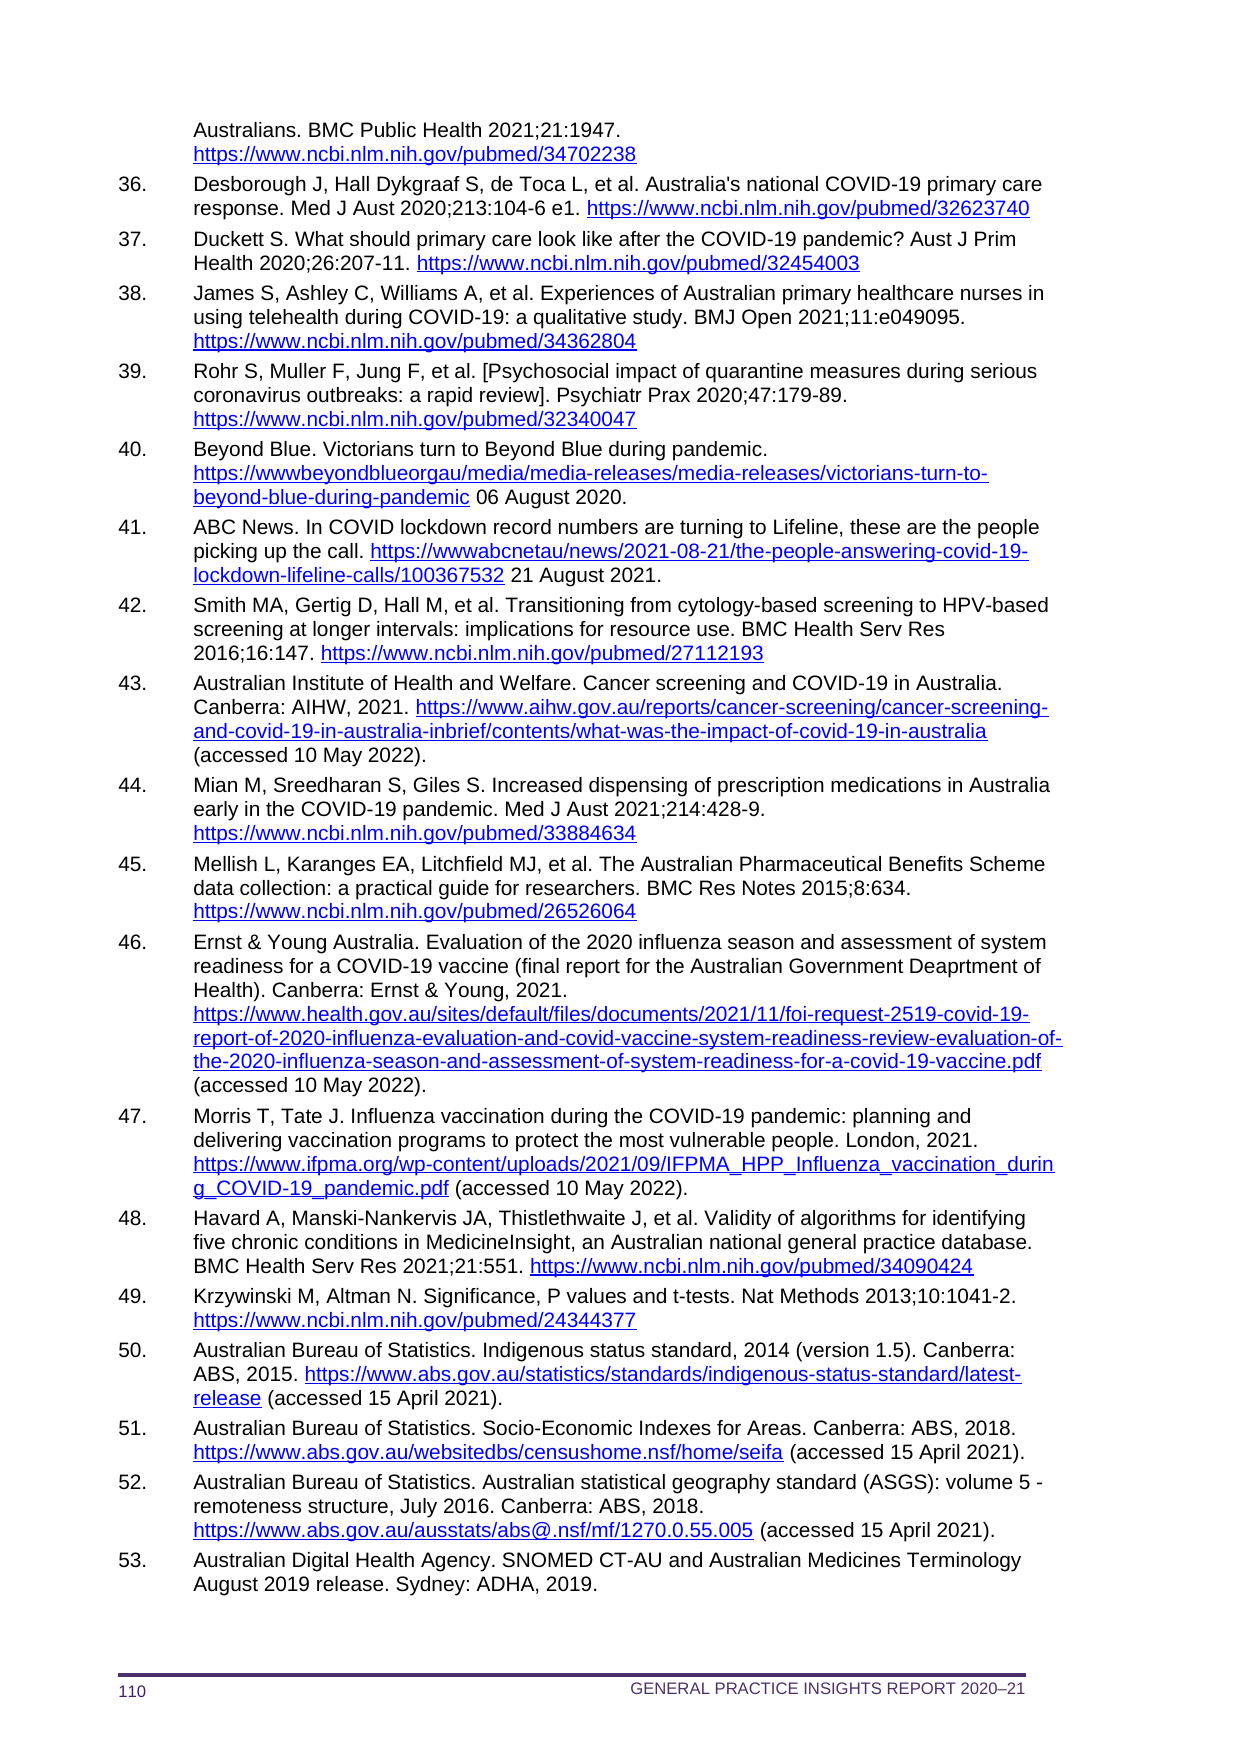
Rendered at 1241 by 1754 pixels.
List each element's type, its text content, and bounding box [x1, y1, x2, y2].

text 51. Australian Bureau of Statistics. Socio-Economic Indexes for Areas. Canberra: ABS, 2018. https://www.abs.gov.au/websitedbs/censushome.nsf/home/seifa (accessed 15 April 2021). [118, 1416, 1063, 1464]
text 50. Australian Bureau of Statistics. Indigenous status standard, 2014 (version 1.5). Canberra: ABS, 2015. https://www.abs.gov.au/statistics/standards/indigenous-status-standard/latest-release (accessed 15 April 2021). [118, 1338, 1063, 1410]
text 40. Beyond Blue. Victorians turn to Beyond Blue during pandemic. https://wwwbeyondblueorgau/media/media-releases/media-releases/victorians-turn-to-beyond-blue-during-pandemic 06 August 2020. [118, 437, 1063, 509]
text 42. Smith MA, Gertig D, Hall M, et al. Transitioning from cytology-based screening to HPV-based screening at longer intervals: implications for resource use. BMC Health Serv Res 2016;16:147. https://www.ncbi.nlm.nih.gov/pubmed/27112193 [118, 593, 1063, 665]
text 44. Mian M, Sreedharan S, Giles S. Increased dispensing of prescription medications in Australia early in the COVID-19 pandemic. Med J Aust 2021;214:428-9. https://www.ncbi.nlm.nih.gov/pubmed/33884634 [118, 773, 1063, 845]
text 46. Ernst & Young Australia. Evaluation of the 2020 influenza season and assessment of system readiness for a COVID-19 vaccine (final report for the Australian Government Deaprtment of Health). Canberra: Ernst & Young, 2021. https://www.health.gov.au/sites/default/files/documents/2021/11/foi-request-2519-covid-19-report-of-2020-influenza-evaluation-and-covid-vaccine-system-readiness-review-evaluation-of-the-2020-influenza-season-and-assessment-of-system-readiness-for-a-covid-19-vaccine.pdf (accessed 10 May 2022). [118, 929, 1063, 1097]
text 52. Australian Bureau of Statistics. Australian statistical geography standard (ASGS): volume 5 - remoteness structure, July 2016. Canberra: ABS, 2018. https://www.abs.gov.au/ausstats/abs@.nsf/mf/1270.0.55.005 (accessed 15 April 2021). [118, 1470, 1063, 1542]
text 48. Havard A, Manski-Nankervis JA, Thistlethwaite J, et al. Validity of algorithms for identifying five chronic conditions in MedicineInsight, an Australian national general practice database. BMC Health Serv Res 2021;21:551. https://www.ncbi.nlm.nih.gov/pubmed/34090424 [118, 1206, 1063, 1277]
text 36. Desborough J, Hall Dykgraaf S, de Toca L, et al. Australia's national COVID-19 primary care response. Med J Aust 2020;213:104-6 e1. https://www.ncbi.nlm.nih.gov/pubmed/32623740 [118, 172, 1063, 220]
text 39. Rohr S, Muller F, Jung F, et al. [Psychosocial impact of quarantine measures during serious coronavirus outbreaks: a rapid review]. Psychiatr Prax 2020;47:179-89. https://www.ncbi.nlm.nih.gov/pubmed/32340047 [118, 359, 1063, 431]
text 45. Mellish L, Karanges EA, Litchfield MJ, et al. The Australian Pharmaceutical Benefits Scheme data collection: a practical guide for researchers. BMC Res Notes 2015;8:634. https://www.ncbi.nlm.nih.gov/pubmed/26526064 [118, 851, 1063, 923]
text 43. Australian Institute of Health and Welfare. Cancer screening and COVID-19 in Australia. Canberra: AIHW, 2021. https://www.aihw.gov.au/reports/cancer-screening/cancer-screening-and-covid-19-in-australia-inbrief/contents/what-was-the-impact-of-covid-19-in-australia (accessed 10 May 2022). [118, 671, 1063, 767]
text 49. Krzywinski M, Altman N. Significance, P values and t-tests. Nat Methods 2013;10:1041-2. https://www.ncbi.nlm.nih.gov/pubmed/24344377 [118, 1284, 1063, 1332]
text 38. James S, Ashley C, Williams A, et al. Experiences of Australian primary healthcare nurses in using telehealth during COVID-19: a qualitative study. BMJ Open 2021;11:e049095. https://www.ncbi.nlm.nih.gov/pubmed/34362804 [118, 281, 1063, 352]
text 37. Duckett S. What should primary care look like after the COVID-19 pandemic? Aust J Prim Health 2020;26:207-11. https://www.ncbi.nlm.nih.gov/pubmed/32454003 [118, 226, 1063, 274]
text 47. Morris T, Tate J. Influenza vaccination during the COVID-19 pandemic: planning and delivering vaccination programs to protect the most vulnerable people. London, 2021. https://www.ifpma.org/wp-content/uploads/2021/09/IFPMA_HPP_Influenza_vaccination_during_COVID-19_pandemic.pdf (accessed 10 May 2022). [118, 1103, 1063, 1199]
text 41. ABC News. In COVID lockdown record numbers are turning to Lifeline, these are the people picking up the call. https://wwwabcnetau/news/2021-08-21/the-people-answering-covid-19-lockdown-lifeline-calls/100367532 21 August 2021. [118, 515, 1063, 587]
